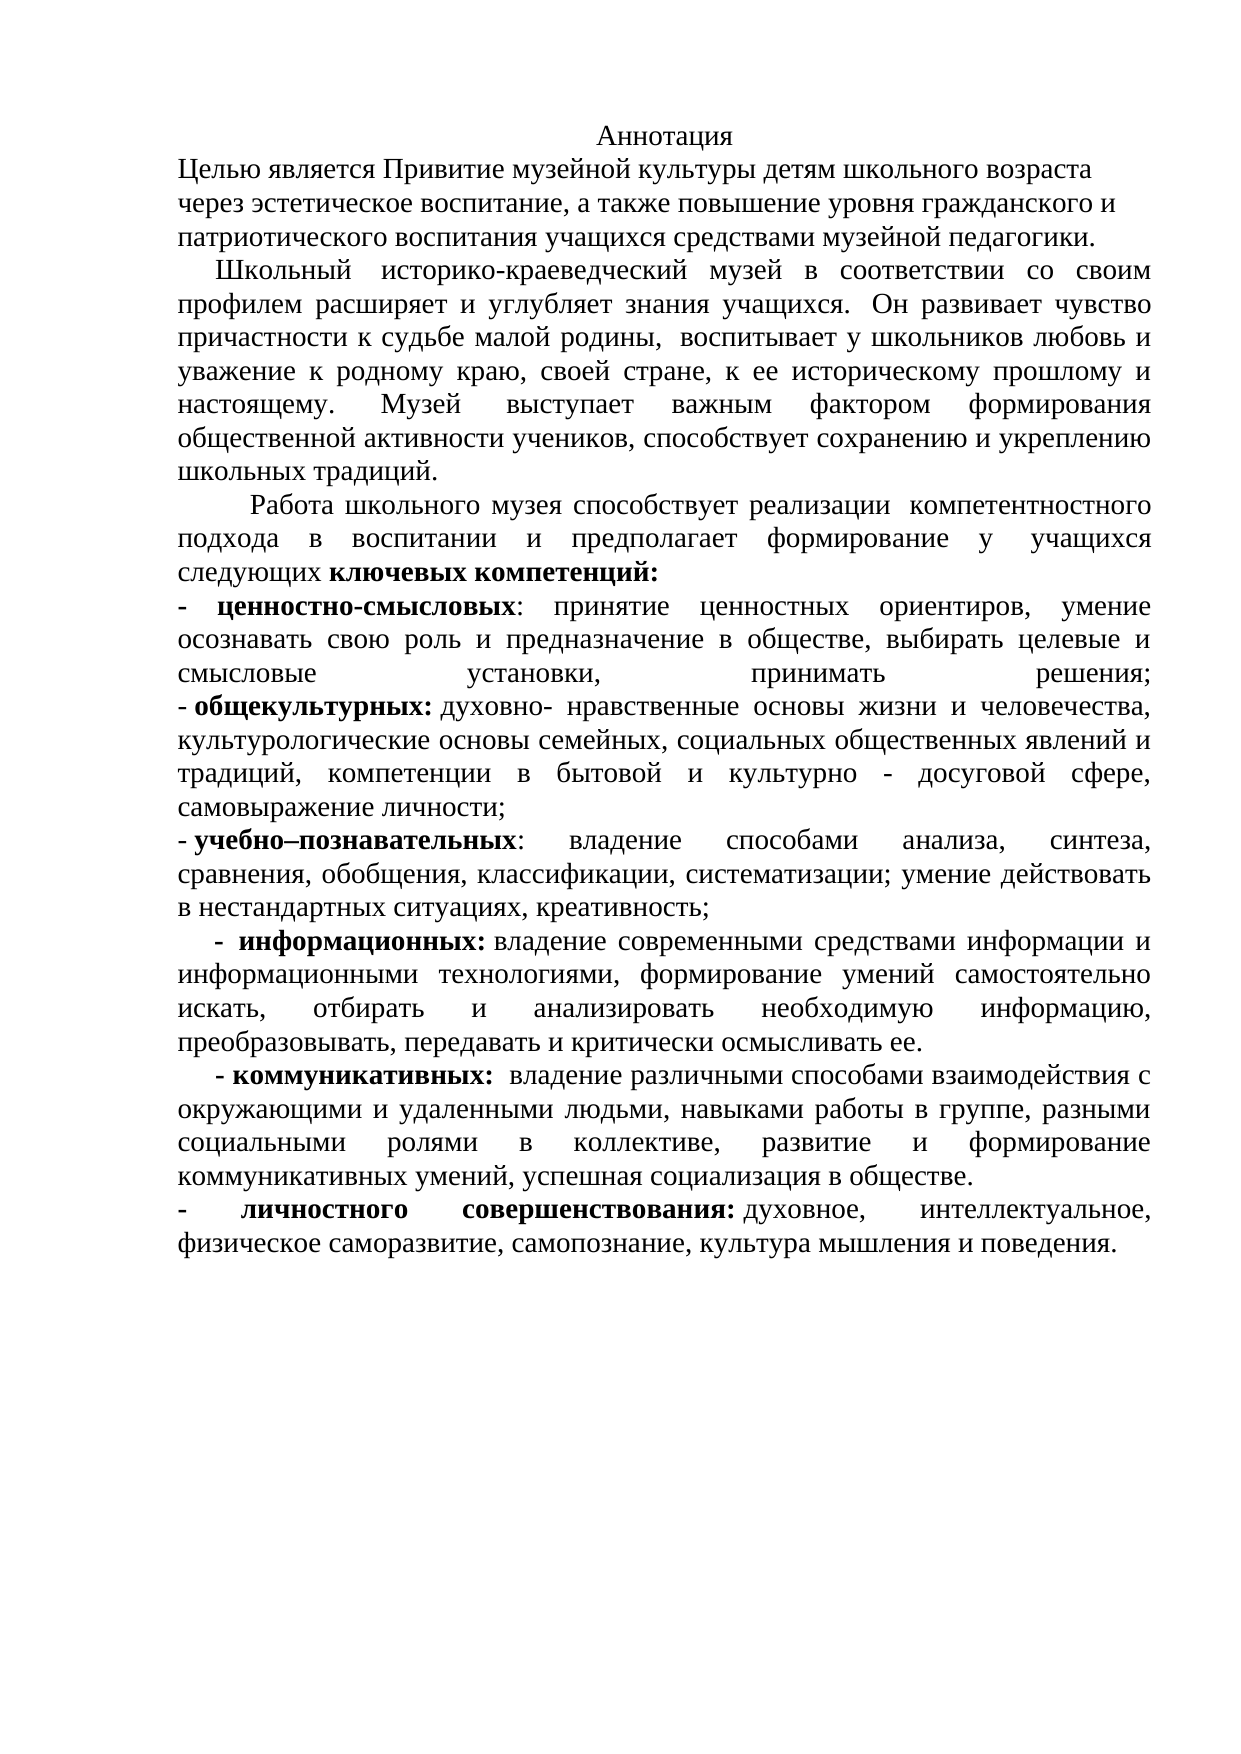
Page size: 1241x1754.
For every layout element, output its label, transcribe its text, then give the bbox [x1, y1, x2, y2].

text - личностного совершенствования: духовное, интеллектуальное, физическое саморазвитие, самопознание, культура мышления и поведения. [177, 1191, 1152, 1258]
text Целью является Привитие музейной культуры детям школьного возраста через эстетическое воспитание, а также повышение уровня гражданского и патриотического воспитания учащихся средствами музейной педагогики. [177, 152, 1152, 252]
text Школьный историко-краеведческий музей в соответствии со своим профилем расширяет и углубляет знания учащихся. Он развивает чувство причастности к судьбе малой родины, воспитывает у школьников любовь и уважение к родному краю, своей стране, к ее историческому прошлому и настоящему. Музей выступает важным фактором формирования общественной активности учеников, способствует сохранению и укреплению школьных традиций. [177, 252, 1152, 487]
text - ценностно-смысловых: принятие ценностных ориентиров, умение осознавать свою роль и предназначение в обществе, выбирать целевые и смысловые установки, принимать решения; - общекультурных: духовно- нравственные основы жизни и человечества, культурологические основы семейных, социальных общественных явлений и традиций, компетенции в бытовой и культурно - досуговой сфере, самовыражение личности; [177, 588, 1152, 822]
text Работа школьного музея способствует реализации компетентностного подхода в воспитании и предполагает формирование у учащихся следующих ключевых компетенций: [177, 487, 1152, 588]
text - коммуникативных: владение различными способами взаимодействия с окружающими и удаленными людьми, навыками работы в группе, разными социальными ролями в коллективе, развитие и формирование коммуникативных умений, успешная социализация в обществе. [177, 1057, 1152, 1191]
text Аннотация [177, 118, 1152, 152]
text - учебно–познавательных: владение способами анализа, синтеза, сравнения, обобщения, классификации, систематизации; умение действовать в нестандартных ситуациях, креативность; [177, 822, 1152, 923]
text - информационных: владение современными средствами информации и информационными технологиями, формирование умений самостоятельно искать, отбирать и анализировать необходимую информацию, преобразовывать, передавать и критически осмысливать ее. [177, 923, 1152, 1057]
